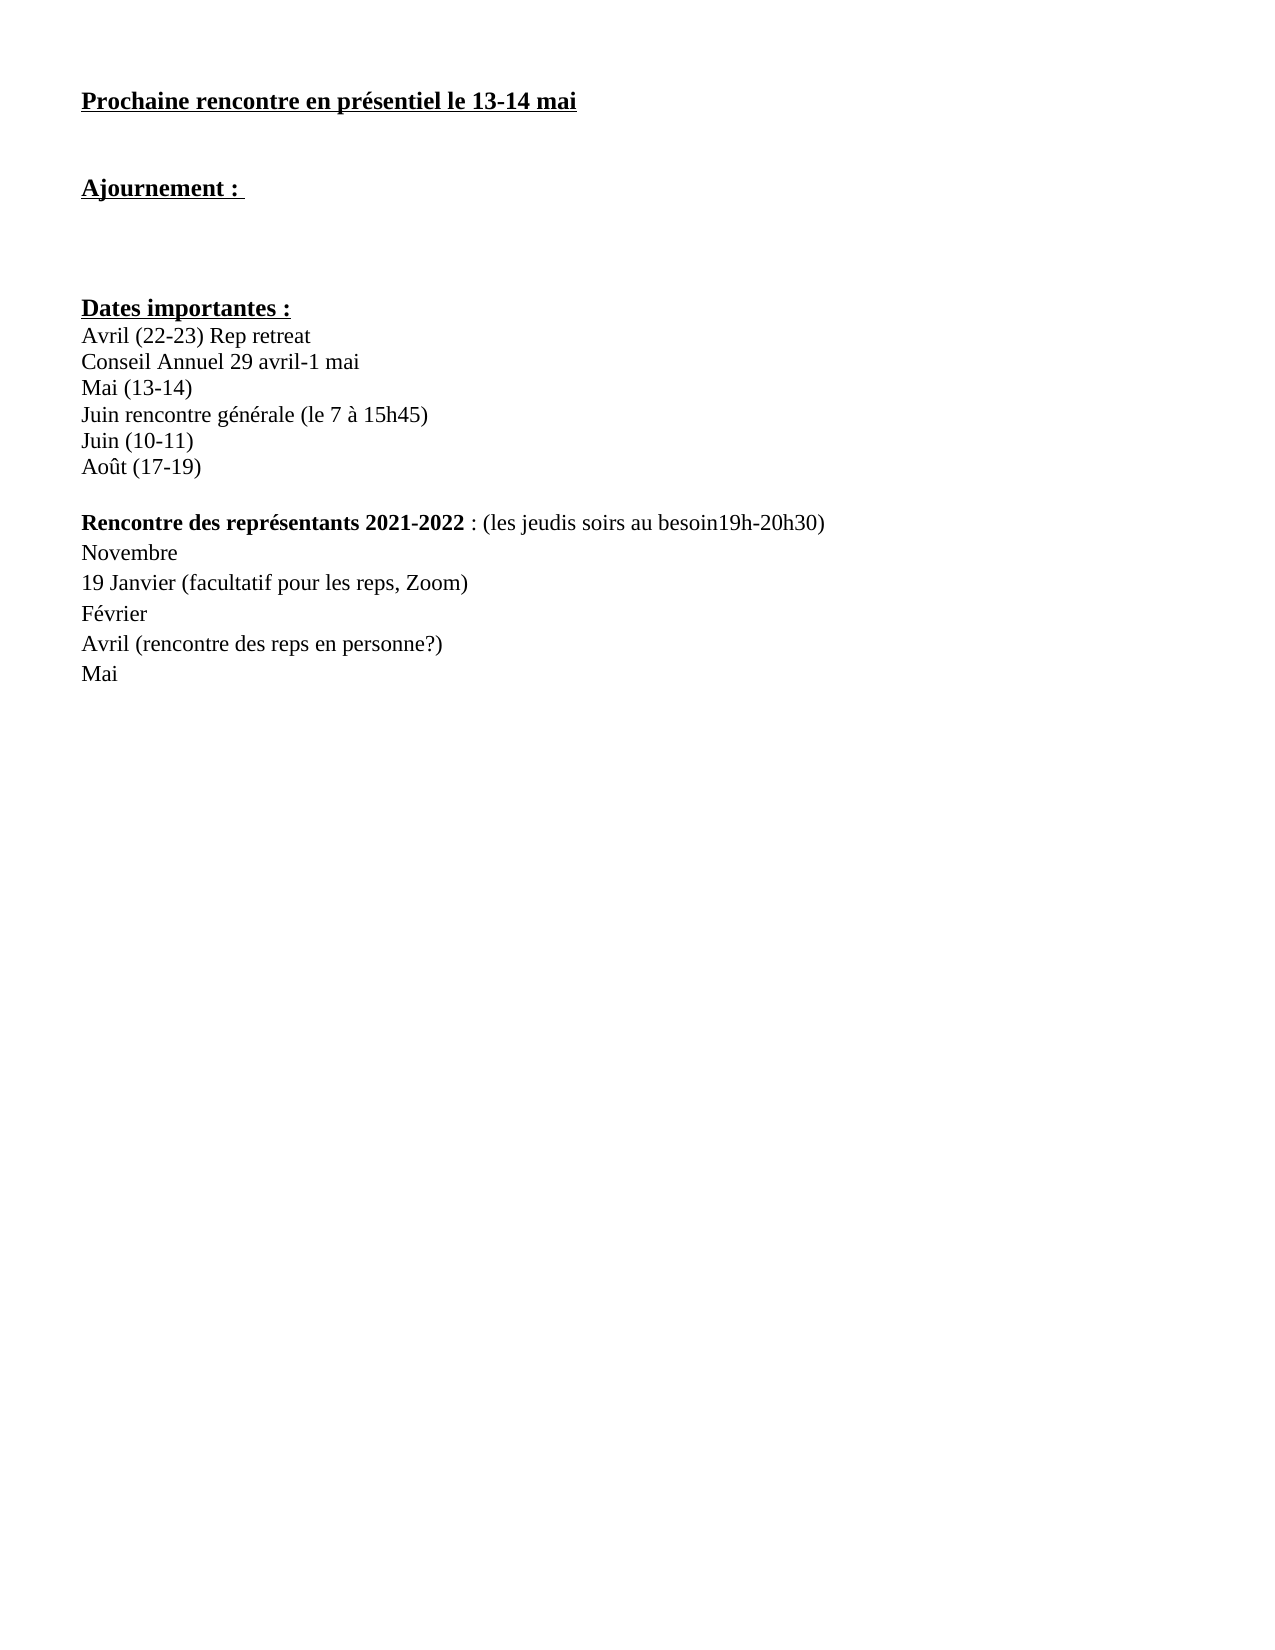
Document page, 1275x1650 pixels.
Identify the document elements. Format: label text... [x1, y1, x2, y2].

table_cell Dates importantes : Avril (22-23) Rep retreat Conseil Annuel 29 avril-1 mai Mai (13-14) Juin rencontre générale (le 7 à 15h45) Juin (10-11) Août (17-19) Rencontre des représentants 2021-2022 : (les jeudis soirs au besoin19h-20h30) Novembre 19 Janvier (facultatif pour les reps, Zoom) Février Avril (rencontre des reps en personne?) Mai [74, 293, 960, 748]
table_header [74, 57, 960, 293]
